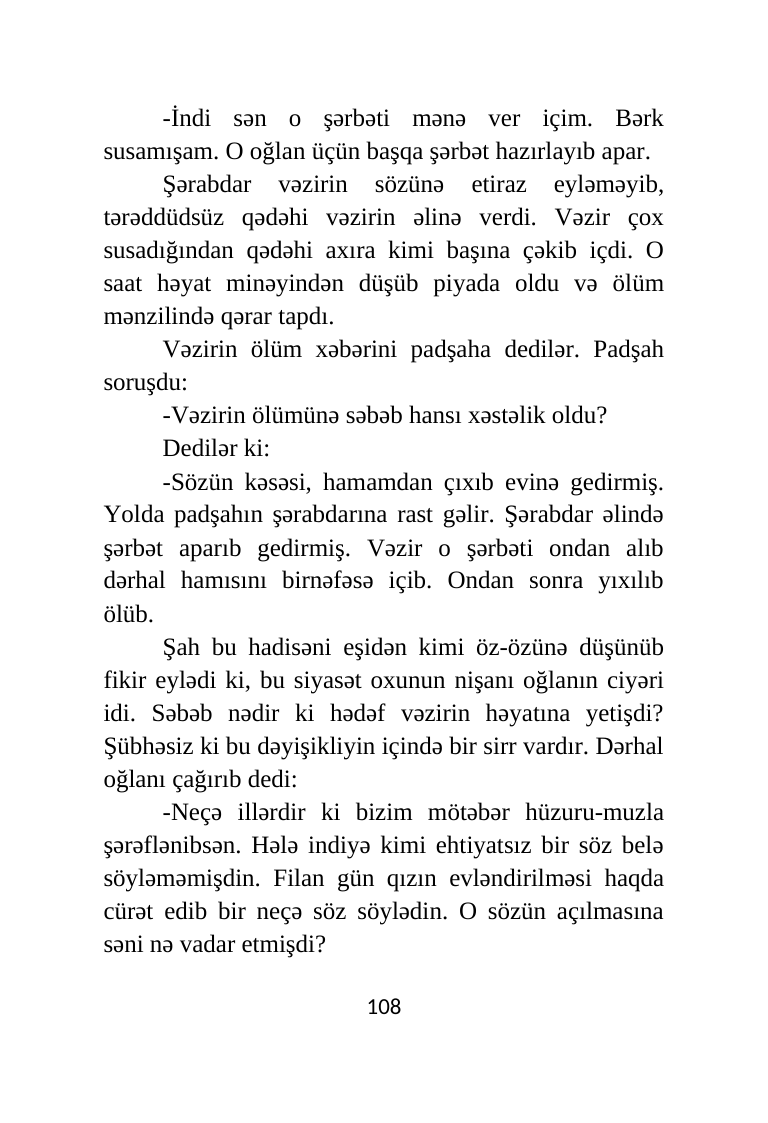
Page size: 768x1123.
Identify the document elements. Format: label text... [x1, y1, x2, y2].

text -Neçə illərdir ki bizim mötəbər hüzuru-muzla şərəflənibsən. Hələ indiyə kimi ehtiyatsız bir söz belə söyləməmişdin. Filan gün qızın evləndirilməsi haqda cürət edib bir neçə söz söylədin. O sözün açılmasına səni nə vadar etmişdi? [103, 797, 664, 958]
text Dedilər ki: [103, 433, 664, 462]
text Vəzirin ölüm xəbərini padşaha dedilər. Padşah soruşdu: [103, 334, 664, 396]
text -Sözün kəsəsi, hamamdan çıxıb evinə gedirmiş. Yolda padşahın şərabdarına rast gəlir. Şərabdar əlində şərbət aparıb gedirmiş. Vəzir o şərbəti ondan alıb dərhal hamısını birnəfəsə içib. Ondan sonra yıxılıb ölüb. [103, 467, 664, 627]
text -Vəzirin ölümünə səbəb hansı xəstəlik oldu? [103, 401, 664, 429]
text Şərabdar vəzirin sözünə etiraz eyləməyib, tərəddüdsüz qədəhi vəzirin əlinə verdi. Vəzir çox susadığından qədəhi axıra kimi başına çəkib içdi. O saat həyat minəyindən düşüb piyada oldu və ölüm mənzilində qərar tapdı. [103, 169, 664, 330]
text -İndi sən o şərbəti mənə ver içim. Bərk susamışam. O oğlan üçün başqa şərbət hazırlayıb apar. [103, 103, 664, 165]
text Şah bu hadisəni eşidən kimi öz-özünə düşünüb fikir eylədi ki, bu siyasət oxunun nişanı oğlanın ciyəri idi. Səbəb nədir ki hədəf vəzirin həyatına yetişdi? Şübhəsiz ki bu dəyişikliyin içində bir sirr vardır. Dərhal oğlanı çağırıb dedi: [103, 632, 664, 792]
